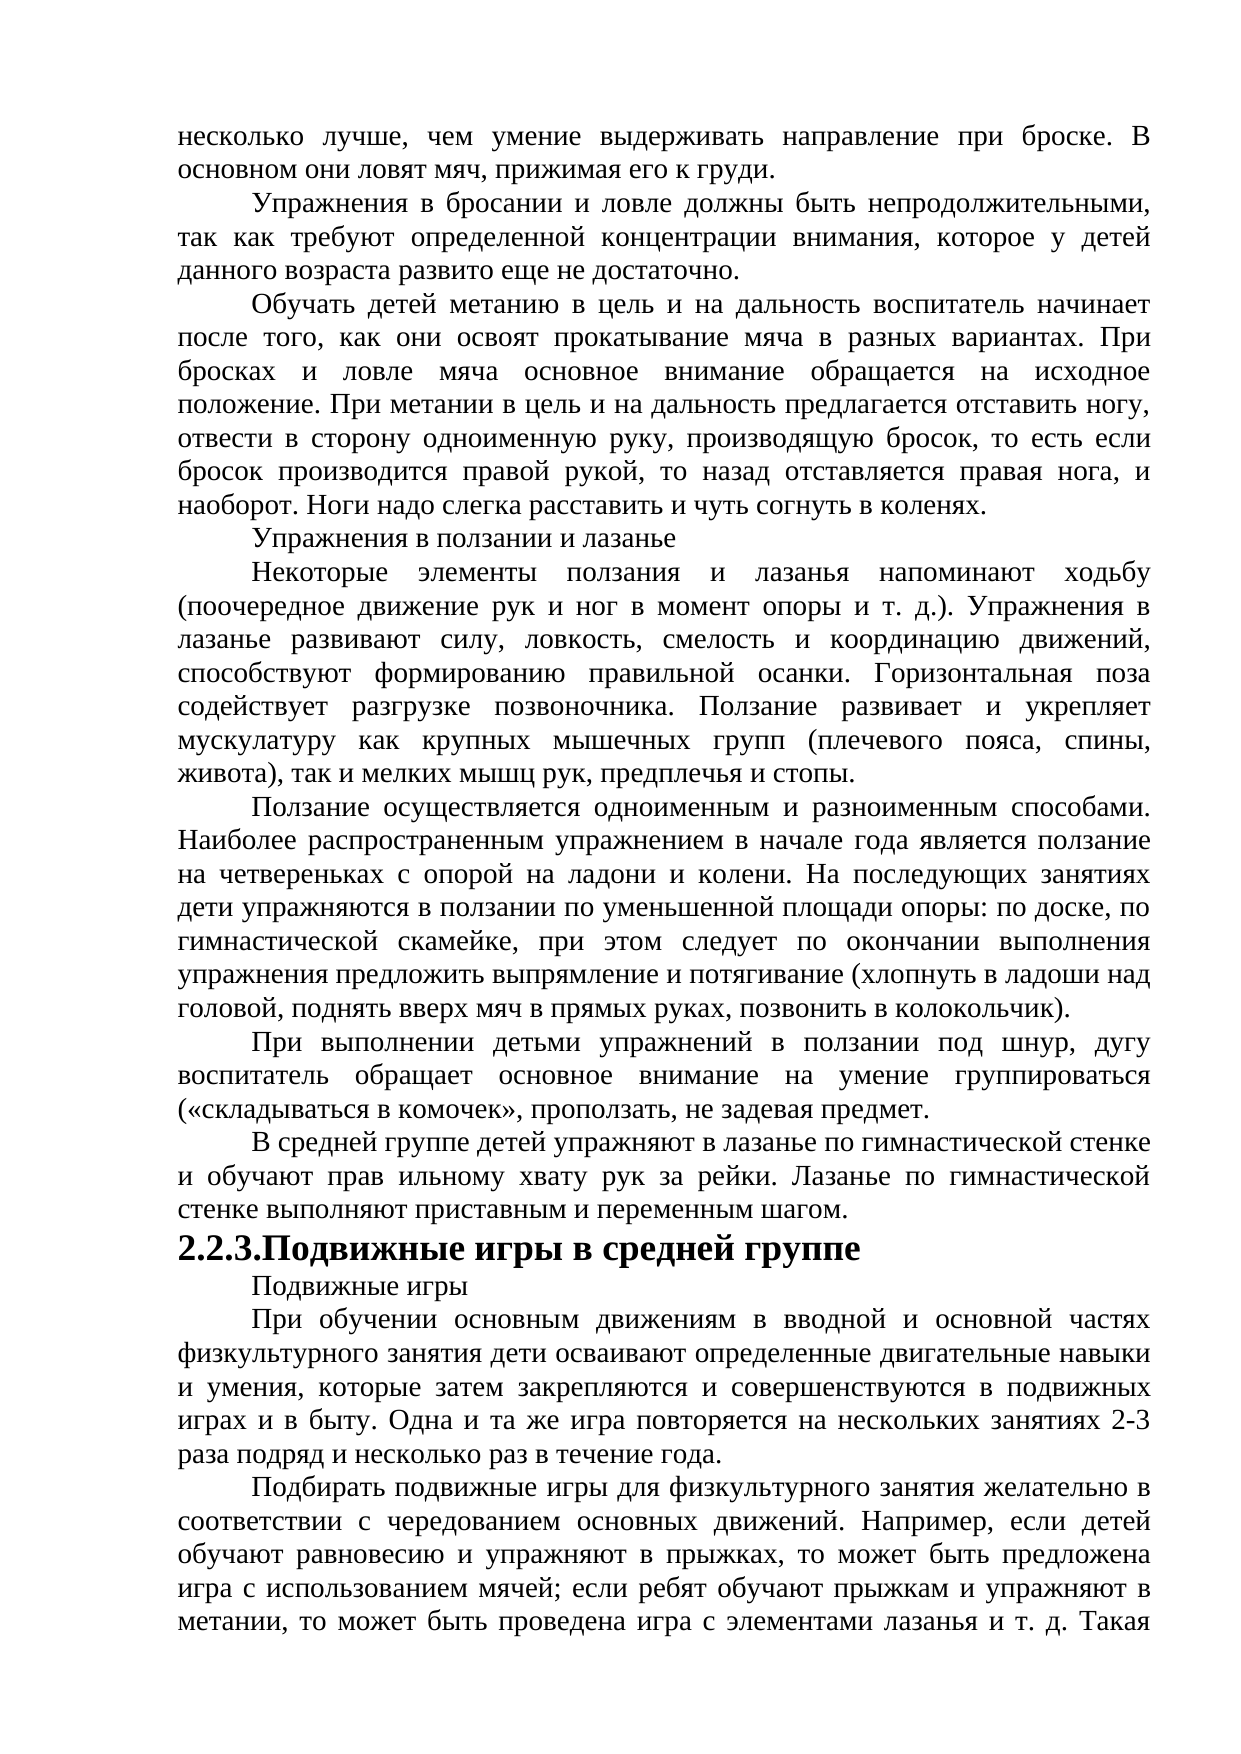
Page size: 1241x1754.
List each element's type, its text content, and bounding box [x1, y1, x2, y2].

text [177, 1469, 1152, 1637]
text Обучать детей метанию в цель и на дальность воспитатель начинает после того, как они освоят прокатывание мяча в разных вариантах. При бросках и ловле мяча основное внимание обращается на исходное положение. При метании в цель и на дальность предлагается отставить ногу, отвести в сторону одноименную руку, производящую бросок, то есть если бросок производится правой рукой, то назад отставляется правая нога, и наоборот. Ноги надо слегка расставить и чуть согнуть в коленях. [177, 286, 1152, 521]
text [177, 118, 1152, 185]
text В средней группе детей упражняют в лазанье по гимнастической стенке и обучают прав ильному хвату рук за рейки. Лазанье по гимнастической стенке выполняют приставным и переменным шагом. [177, 1124, 1152, 1225]
text При обучении основным движениям в вводной и основной частях физкультурного занятия дети осваивают определенные двигательные навыки и умения, которые затем закрепляются и совершенствуются в подвижных играх и в быту. Одна и та же игра повторяется на нескольких занятиях 2-3 раза подряд и несколько раз в течение года. [177, 1302, 1152, 1469]
text При выполнении детьми упражнений в ползании под шнур, дугу воспитатель обращает основное внимание на умение группироваться («складываться в комочек», проползать, не задевая предмет. [177, 1024, 1152, 1124]
text Подвижные игры [177, 1268, 1152, 1302]
text Ползание осуществляется одноименным и разноименным способами. Наиболее распространенным упражнением в начале года является ползание на четвереньках с опорой на ладони и колени. На последующих занятиях дети упражняются в ползании по уменьшенной площади опоры: по доске, по гимнастической скамейке, при этом следует по окончании выполнения упражнения предложить выпрямление и потягивание (хлопнуть в ладоши над головой, поднять вверх мяч в прямых руках, позвонить в колокольчик). [177, 789, 1152, 1024]
text Упражнения в бросании и ловле должны быть непродолжительными, так как требуют определенной концентрации внимания, которое у детей данного возраста развито еще не достаточно. [177, 185, 1152, 286]
text 2.2.3.Подвижные игры в средней группе [177, 1225, 1152, 1268]
text Некоторые элементы ползания и лазанья напоминают ходьбу (поочередное движение рук и ног в момент опоры и т. д.). Упражнения в лазанье развивают силу, ловкость, смелость и координацию движений, способствуют формированию правильной осанки. Горизонтальная поза содействует разгрузке позвоночника. Ползание развивает и укрепляет мускулатуру как крупных мышечных групп (плечевого пояса, спины, живота), так и мелких мышц рук, предплечья и стопы. [177, 554, 1152, 789]
text Упражнения в ползании и лазанье [177, 521, 1152, 554]
